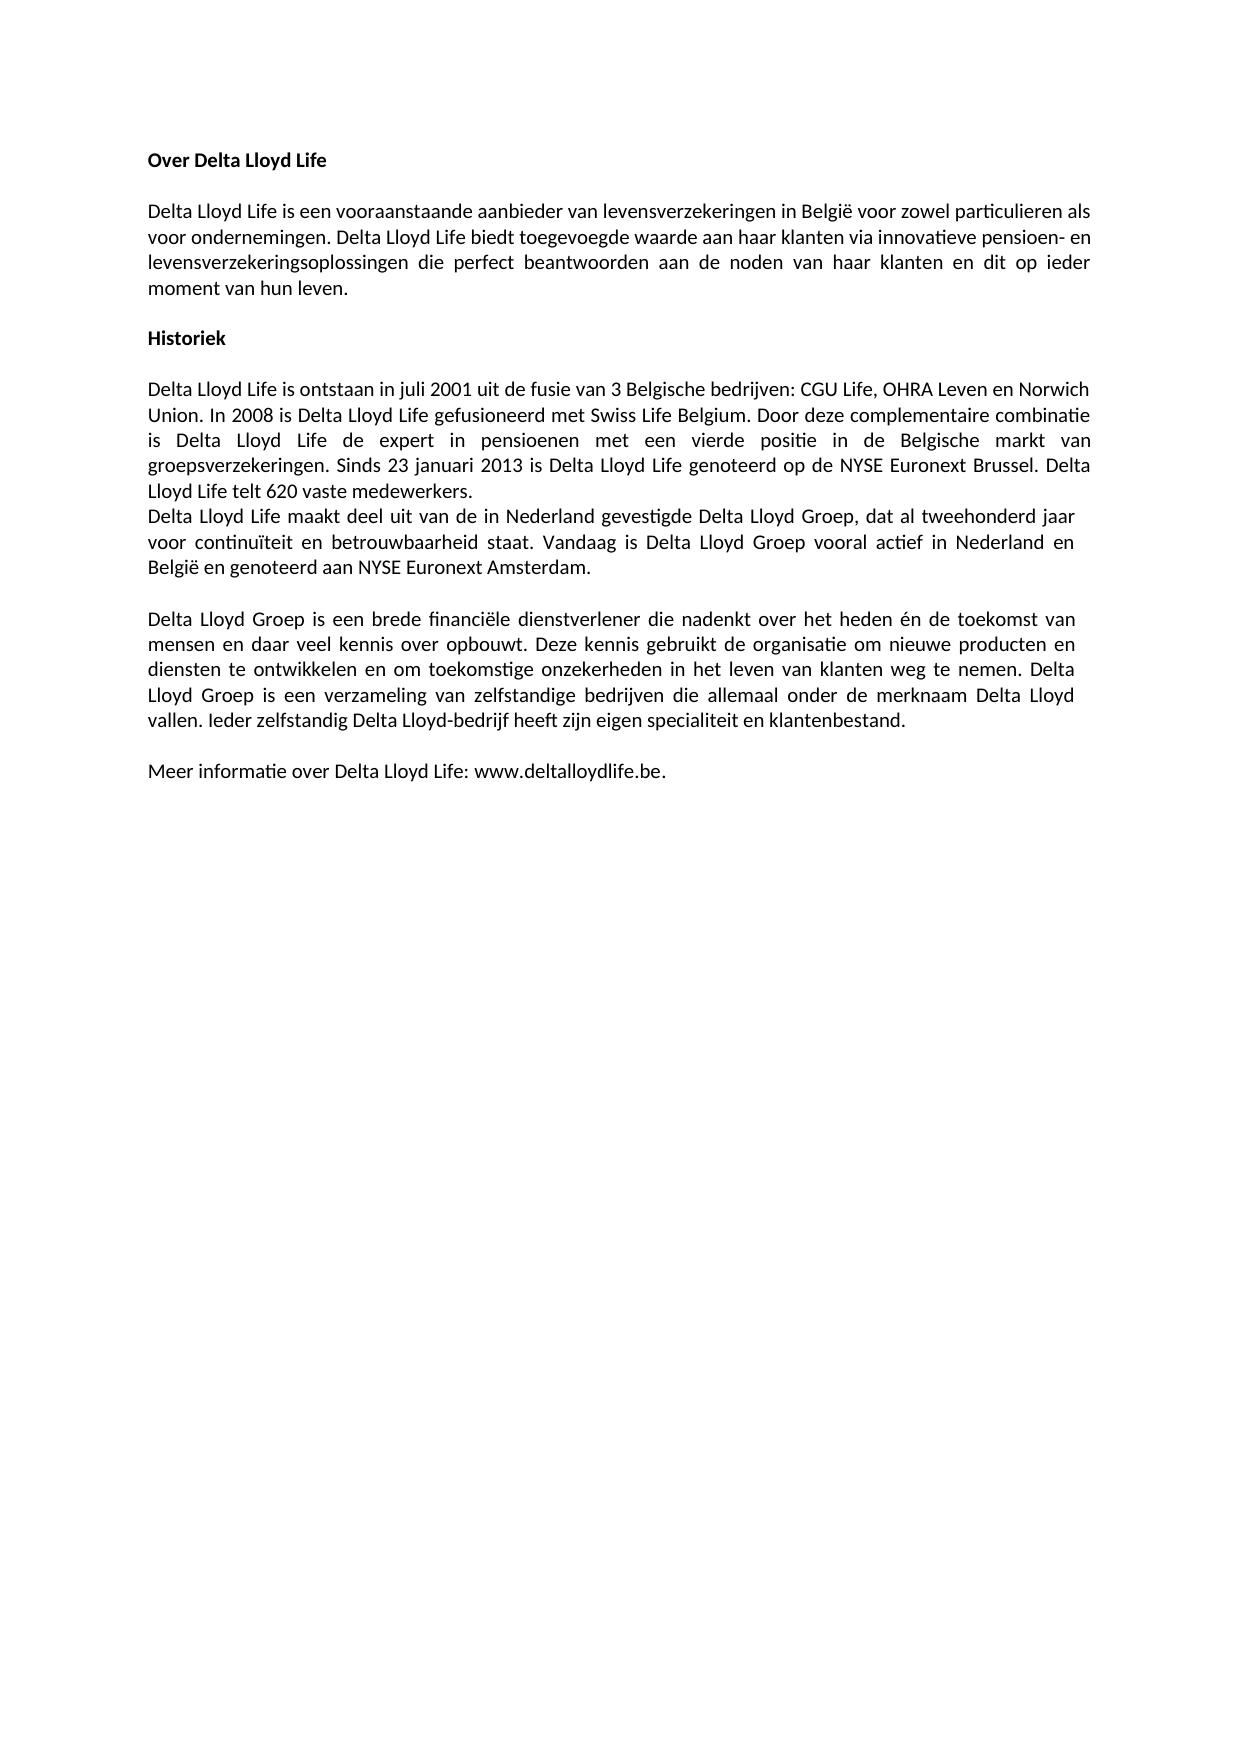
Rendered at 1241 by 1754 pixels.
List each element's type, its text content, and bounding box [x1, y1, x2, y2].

text Delta Lloyd Life maakt deel uit van de in Nederland gevestigde Delta Lloyd Groep, dat al tweehonderd jaar voor continuïteit en betrouwbaarheid staat. Vandaag is Delta Lloyd Groep vooral actief in Nederland en België en genoteerd aan NYSE Euronext Amsterdam. [148, 504, 1077, 580]
text Meer informatie over Delta Lloyd Life: www.deltalloydlife.be. [148, 758, 1093, 784]
text Over Delta Lloyd Life [148, 148, 1093, 173]
text Historiek [148, 326, 1093, 351]
text Delta Lloyd Groep is een brede financiële dienstverlener die nadenkt over het heden én de toekomst van mensen en daar veel kennis over opbouwt. Deze kennis gebruikt de organisatie om nieuwe producten en diensten te ontwikkelen en om toekomstige onzekerheden in het leven van klanten weg te nemen. Delta Lloyd Groep is een verzameling van zelfstandige bedrijven die allemaal onder de merknaam Delta Lloyd vallen. Ieder zelfstandig Delta Lloyd-bedrijf heeft zijn eigen specialiteit en klantenbestand. [148, 606, 1077, 733]
text Delta Lloyd Life is ontstaan in juli 2001 uit de fusie van 3 Belgische bedrijven: CGU Life, OHRA Leven en Norwich Union. In 2008 is Delta Lloyd Life gefusioneerd met Swiss Life Belgium. Door deze complementaire combinatie is Delta Lloyd Life de expert in pensioenen met een vierde positie in de Belgische markt van groepsverzekeringen. Sinds 23 januari 2013 is Delta Lloyd Life genoteerd op de NYSE Euronext Brussel. Delta Lloyd Life telt 620 vaste medewerkers. [148, 376, 1093, 503]
text Delta Lloyd Life is een vooraanstaande aanbieder van levensverzekeringen in België voor zowel particulieren als voor ondernemingen. Delta Lloyd Life biedt toegevoegde waarde aan haar klanten via innovatieve pensioen- en levensverzekeringsoplossingen die perfect beantwoorden aan de noden van haar klanten en dit op ieder moment van hun leven. [148, 198, 1093, 300]
